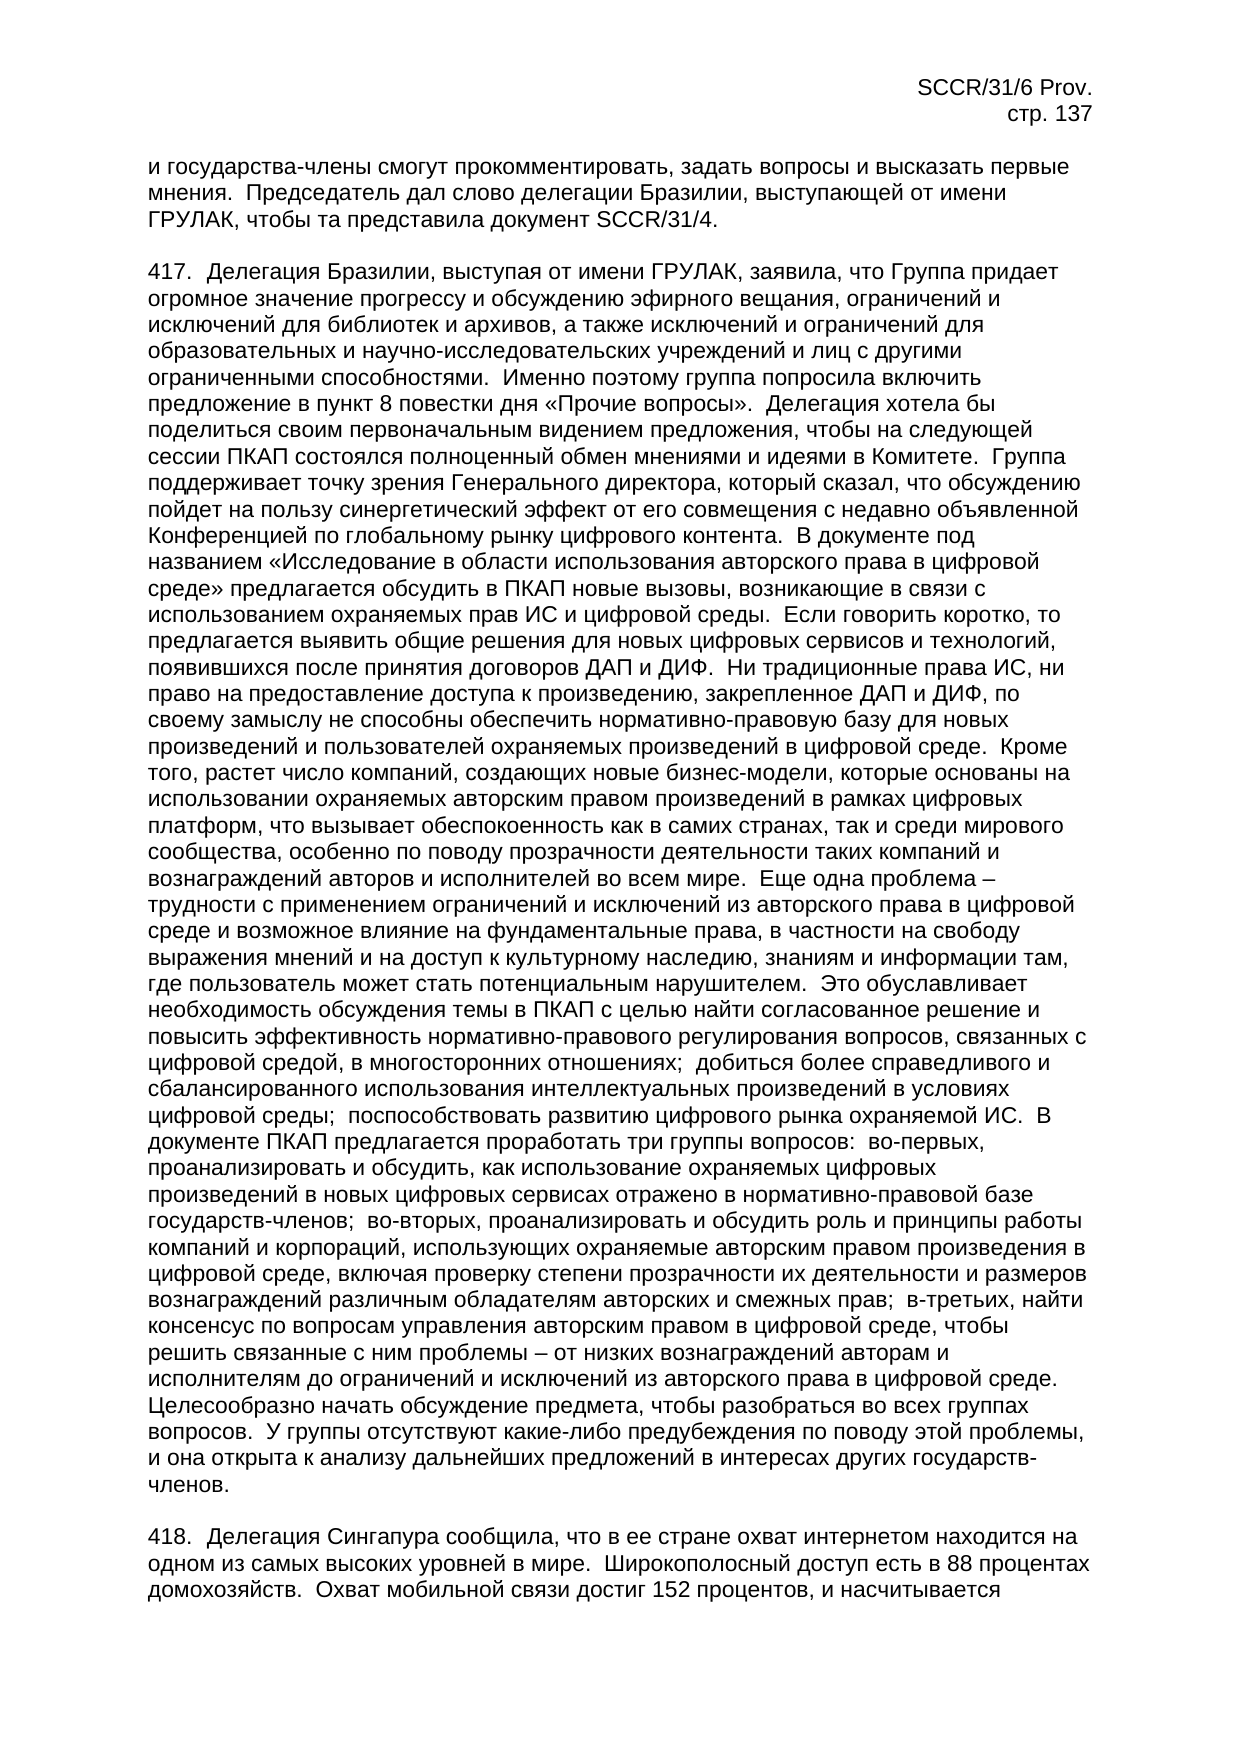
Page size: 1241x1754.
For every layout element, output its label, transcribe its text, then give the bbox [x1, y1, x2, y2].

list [148, 153, 1093, 232]
list Делегация Бразилии, выступая от имени ГРУЛАК, заявила, что Группа придает огромное значение прогрессу и обсуждению эфирного вещания, ограничений и исключений для библиотек и архивов, а также исключений и ограничений для образовательных и научно-исследовательских учреждений и лиц с другими ограниченными способностями. Именно поэтому группа попросила включить предложение в пункт 8 повестки дня «Прочие вопросы». Делегация хотела бы поделиться своим первоначальным видением предложения, чтобы на следующей сессии ПКАП состоялся полноценный обмен мнениями и идеями в Комитете. Группа поддерживает точку зрения Генерального директора, который сказал, что обсуждению пойдет на пользу синергетический эффект от его совмещения с недавно объявленной Конференцией по глобальному рынку цифрового контента. В документе под названием «Исследование в области использования авторского права в цифровой среде» предлагается обсудить в ПКАП новые вызовы, возникающие в связи с использованием охраняемых прав ИС и цифровой среды. Если говорить коротко, то предлагается выявить общие решения для новых цифровых сервисов и технологий, появившихся после принятия договоров ДАП и ДИФ. Ни традиционные права ИС, ни право на предоставление доступа к произведению, закрепленное ДАП и ДИФ, по своему замыслу не способны обеспечить нормативно-правовую базу для новых произведений и пользователей охраняемых произведений в цифровой среде. Кроме того, растет число компаний, создающих новые бизнес-модели, которые основаны на использовании охраняемых авторским правом произведений в рамках цифровых платформ, что вызывает обеспокоенность как в самих странах, так и среди мирового сообщества, особенно по поводу прозрачности деятельности таких компаний и вознаграждений авторов и исполнителей во всем мире. Еще одна проблема – трудности с применением ограничений и исключений из авторского права в цифровой среде и возможное влияние на фундаментальные права, в частности на свободу выражения мнений и на доступ к культурному наследию, знаниям и информации там, где пользователь может стать потенциальным нарушителем. Это обуславливает необходимость обсуждения темы в ПКАП с целью найти согласованное решение и повысить эффективность нормативно-правового регулирования вопросов, связанных с цифровой средой, в многосторонних отношениях; добиться более справедливого и сбалансированного использования интеллектуальных произведений в условиях цифровой среды; поспособствовать развитию цифрового рынка охраняемой ИС. В документе ПКАП предлагается проработать три группы вопросов: во-первых, проанализировать и обсудить, как использование охраняемых цифровых произведений в новых цифровых сервисах отражено в нормативно-правовой базе государств-членов; во-вторых, проанализировать и обсудить роль и принципы работы компаний и корпораций, использующих охраняемые авторским правом произведения в цифровой среде, включая проверку степени прозрачности их деятельности и размеров вознаграждений различным обладателям авторских и смежных прав; в-третьих, найти консенсус по вопросам управления авторским правом в цифровой среде, чтобы решить связанные с ним проблемы – от низких вознаграждений авторам и исполнителям до ограничений и исключений из авторского права в цифровой среде. Целесообразно начать обсуждение предмета, чтобы разобраться во всех группах вопросов. У группы отсутствуют какие-либо предубеждения по поводу этой проблемы, и она открыта к анализу дальнейших предложений в интересах других государств-членов. [148, 258, 1093, 1497]
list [148, 1523, 1093, 1602]
